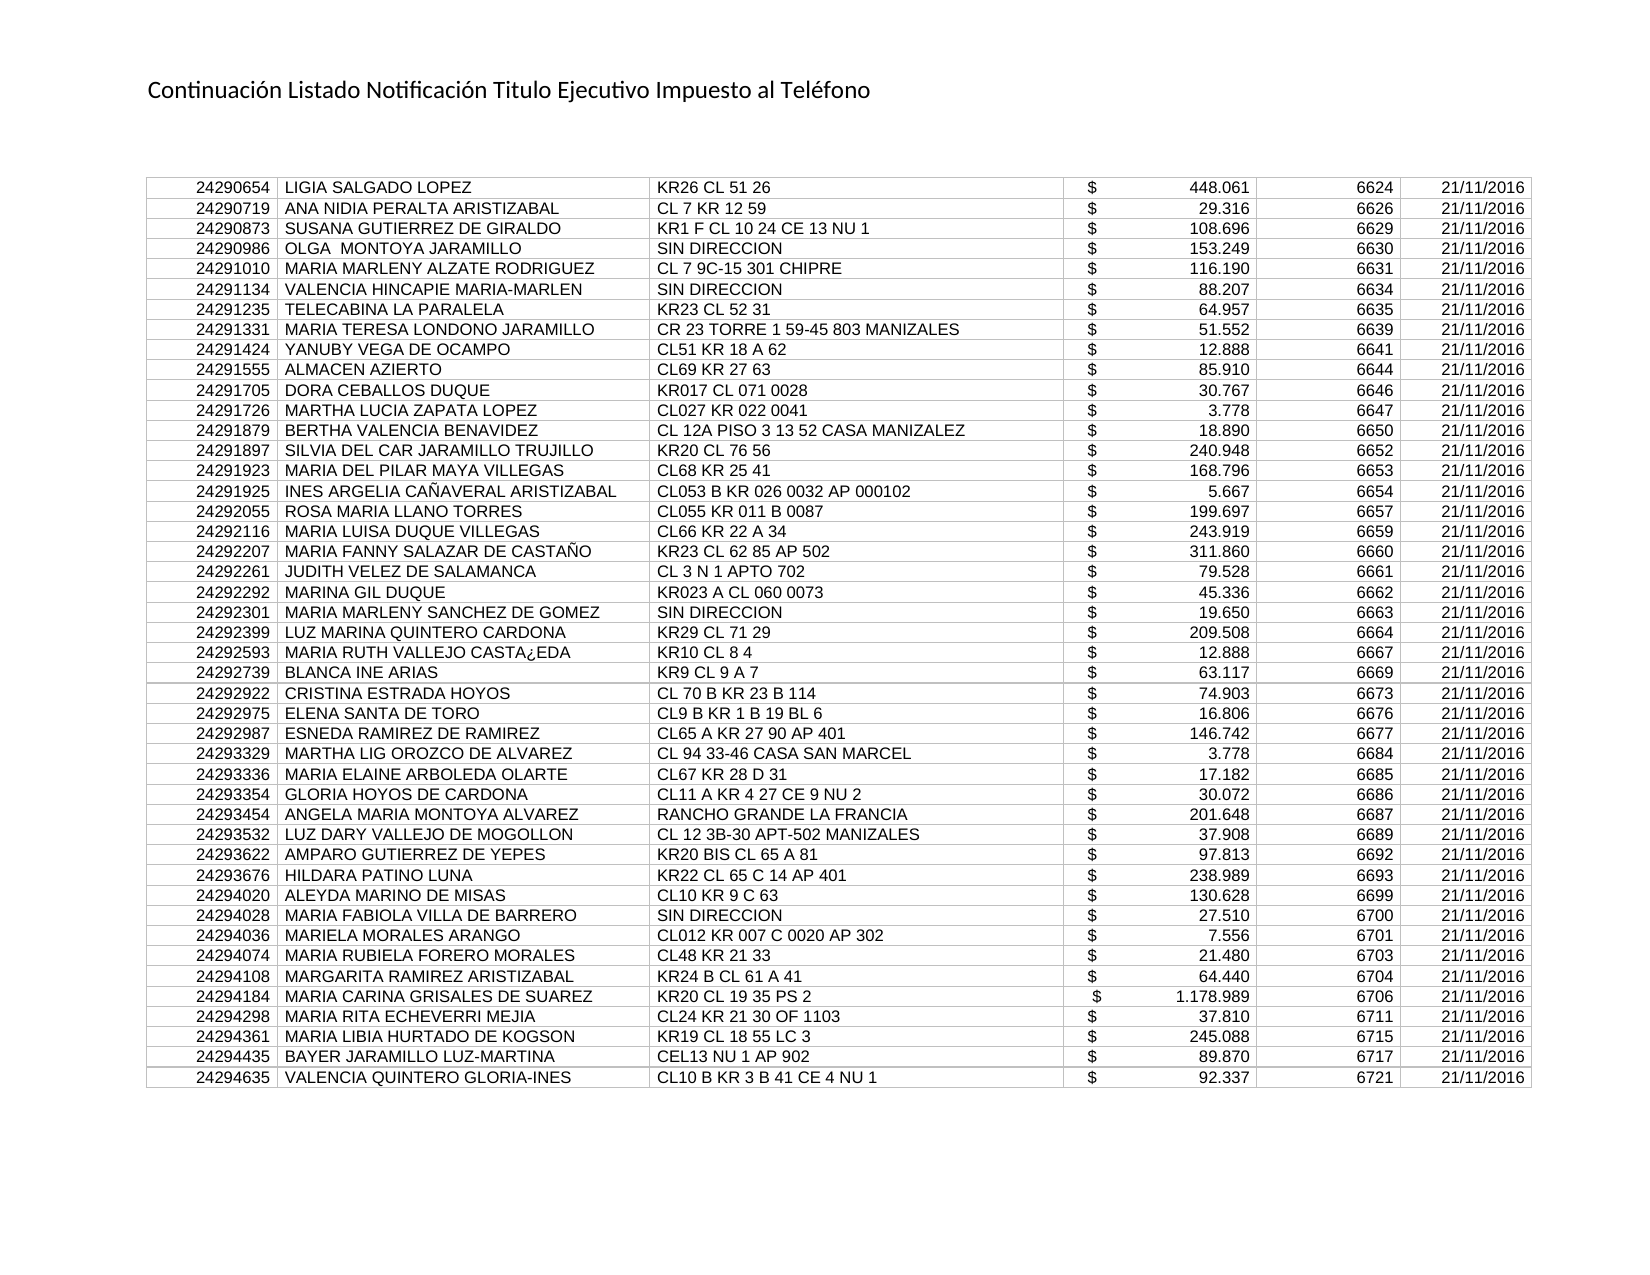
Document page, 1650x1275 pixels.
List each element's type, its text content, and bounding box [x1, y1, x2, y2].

table_cell CL65 A KR 27 90 AP 401 [650, 724, 1063, 743]
table_cell 24292975 [147, 704, 277, 723]
table_cell KR19 CL 18 55 LC 3 [650, 1027, 1063, 1046]
table_cell 21/11/2016 [1401, 785, 1531, 804]
table_cell CL67 KR 28 D 31 [650, 764, 1063, 783]
table_cell 6639 [1257, 320, 1400, 339]
table_cell ALMACEN AZIERTO [278, 360, 649, 379]
table_cell MARIA MARLENY ALZATE RODRIGUEZ [278, 259, 649, 278]
table_cell KR29 CL 71 29 [650, 623, 1063, 642]
table_cell $ 448.061 [1064, 178, 1256, 197]
table_cell 21/11/2016 [1401, 865, 1531, 884]
table_cell 6629 [1257, 219, 1400, 238]
table_cell 24294108 [147, 966, 277, 986]
table_cell 6717 [1257, 1047, 1400, 1066]
table_cell 24294435 [147, 1047, 277, 1066]
table_cell 6626 [1257, 199, 1400, 218]
table_cell GLORIA HOYOS DE CARDONA [278, 785, 649, 804]
table_cell CL68 KR 25 41 [650, 461, 1063, 480]
table_cell SIN DIRECCION [650, 239, 1063, 258]
table_cell 6703 [1257, 946, 1400, 965]
table_cell 21/11/2016 [1401, 481, 1531, 501]
table_cell 6657 [1257, 502, 1400, 521]
table_cell ESNEDA RAMIREZ DE RAMIREZ [278, 724, 649, 743]
table_cell 21/11/2016 [1401, 461, 1531, 480]
table_cell 6653 [1257, 461, 1400, 480]
table_cell MARIA RUBIELA FORERO MORALES [278, 946, 649, 965]
table_cell $ 29.316 [1064, 199, 1256, 218]
table_cell SILVIA DEL CAR JARAMILLO TRUJILLO [278, 441, 649, 460]
table_cell $ 245.088 [1064, 1027, 1256, 1046]
table_cell 21/11/2016 [1401, 380, 1531, 399]
table_cell 6660 [1257, 542, 1400, 561]
table_cell 6635 [1257, 300, 1400, 319]
table_cell 24291424 [147, 340, 277, 359]
table_cell SUSANA GUTIERREZ DE GIRALDO [278, 219, 649, 238]
table_cell $ 97.813 [1064, 845, 1256, 864]
table_cell $ 63.117 [1064, 663, 1256, 682]
table_cell MARIA MARLENY SANCHEZ DE GOMEZ [278, 603, 649, 622]
table_cell 24292593 [147, 643, 277, 662]
table_cell CR 23 TORRE 1 59-45 803 MANIZALES [650, 320, 1063, 339]
table_cell 21/11/2016 [1401, 279, 1531, 298]
table_cell ALEYDA MARINO DE MISAS [278, 886, 649, 905]
table_cell 24292261 [147, 562, 277, 581]
table_cell 24292739 [147, 663, 277, 682]
table_cell 24290986 [147, 239, 277, 258]
table_cell 6652 [1257, 441, 1400, 460]
table_cell $ 199.697 [1064, 502, 1256, 521]
table_cell MARGARITA RAMIREZ ARISTIZABAL [278, 966, 649, 986]
table_cell 6630 [1257, 239, 1400, 258]
table_cell $ 79.528 [1064, 562, 1256, 581]
table_cell $ 5.667 [1064, 481, 1256, 501]
table_cell 6684 [1257, 744, 1400, 763]
table_cell CL69 KR 27 63 [650, 360, 1063, 379]
table_cell KR20 CL 19 35 PS 2 [650, 987, 1063, 1006]
table_cell 24292301 [147, 603, 277, 622]
table_cell 6711 [1257, 1007, 1400, 1026]
table_cell 21/11/2016 [1401, 360, 1531, 379]
table_cell KR26 CL 51 26 [650, 178, 1063, 197]
table_cell 21/11/2016 [1401, 178, 1531, 197]
table_cell 24294028 [147, 906, 277, 925]
table_cell 6661 [1257, 562, 1400, 581]
table_cell $ 64.957 [1064, 300, 1256, 319]
table_cell KR10 CL 8 4 [650, 643, 1063, 662]
table_cell 21/11/2016 [1401, 1047, 1531, 1066]
table_cell CL51 KR 18 A 62 [650, 340, 1063, 359]
table_cell 21/11/2016 [1401, 764, 1531, 783]
table_cell CL9 B KR 1 B 19 BL 6 [650, 704, 1063, 723]
table_cell 24293454 [147, 805, 277, 824]
table_cell 21/11/2016 [1401, 845, 1531, 864]
table_cell YANUBY VEGA DE OCAMPO [278, 340, 649, 359]
table_cell 21/11/2016 [1401, 259, 1531, 278]
table_cell LUZ MARINA QUINTERO CARDONA [278, 623, 649, 642]
table_cell $ 64.440 [1064, 966, 1256, 986]
table_cell 6689 [1257, 825, 1400, 844]
table_cell JUDITH VELEZ DE SALAMANCA [278, 562, 649, 581]
table_cell CEL13 NU 1 AP 902 [650, 1047, 1063, 1066]
table_cell 24292055 [147, 502, 277, 521]
table_cell 6676 [1257, 704, 1400, 723]
table_cell $ 51.552 [1064, 320, 1256, 339]
table_cell $ 89.870 [1064, 1047, 1256, 1066]
table_cell $ 12.888 [1064, 340, 1256, 359]
table_cell 21/11/2016 [1401, 562, 1531, 581]
table_cell 6693 [1257, 865, 1400, 884]
table_cell 24293532 [147, 825, 277, 844]
table_cell CL 7 KR 12 59 [650, 199, 1063, 218]
table_cell 24294020 [147, 886, 277, 905]
table_cell 21/11/2016 [1401, 926, 1531, 945]
table_cell ANGELA MARIA MONTOYA ALVAREZ [278, 805, 649, 824]
table_cell 6706 [1257, 987, 1400, 1006]
table_cell KR24 B CL 61 A 41 [650, 966, 1063, 986]
table_cell 21/11/2016 [1401, 219, 1531, 238]
table_cell 6685 [1257, 764, 1400, 783]
table_cell 24293354 [147, 785, 277, 804]
table_cell 6677 [1257, 724, 1400, 743]
table_cell 24292399 [147, 623, 277, 642]
table_cell AMPARO GUTIERREZ DE YEPES [278, 845, 649, 864]
table_cell ANA NIDIA PERALTA ARISTIZABAL [278, 199, 649, 218]
table_cell CL66 KR 22 A 34 [650, 522, 1063, 541]
table_cell 6654 [1257, 481, 1400, 501]
table_cell 21/11/2016 [1401, 704, 1531, 723]
table_cell KR23 CL 62 85 AP 502 [650, 542, 1063, 561]
table_cell $ 30.072 [1064, 785, 1256, 804]
table_cell $ 30.767 [1064, 380, 1256, 399]
table_cell $ 201.648 [1064, 805, 1256, 824]
table_cell 21/11/2016 [1401, 421, 1531, 440]
table_cell 24293622 [147, 845, 277, 864]
table_cell $ 168.796 [1064, 461, 1256, 480]
table_cell CL10 B KR 3 B 41 CE 4 NU 1 [650, 1068, 1063, 1087]
table_cell 6667 [1257, 643, 1400, 662]
table_cell TELECABINA LA PARALELA [278, 300, 649, 319]
table_cell 24290873 [147, 219, 277, 238]
table_cell MARTHA LIG OROZCO DE ALVAREZ [278, 744, 649, 763]
table_cell 24291923 [147, 461, 277, 480]
table_cell SIN DIRECCION [650, 279, 1063, 298]
table_cell 21/11/2016 [1401, 582, 1531, 602]
table_cell 24291897 [147, 441, 277, 460]
table_cell 6721 [1257, 1068, 1400, 1087]
table_cell $ 37.908 [1064, 825, 1256, 844]
table_cell 21/11/2016 [1401, 623, 1531, 642]
table_cell 21/11/2016 [1401, 1007, 1531, 1026]
table_cell 21/11/2016 [1401, 886, 1531, 905]
table_cell 24294361 [147, 1027, 277, 1046]
table_cell $ 45.336 [1064, 582, 1256, 602]
table_cell $ 146.742 [1064, 724, 1256, 743]
table_cell 6662 [1257, 582, 1400, 602]
table_cell MARIA ELAINE ARBOLEDA OLARTE [278, 764, 649, 783]
table_cell $ 7.556 [1064, 926, 1256, 945]
table_cell 24294635 [147, 1068, 277, 1087]
table_cell $ 19.650 [1064, 603, 1256, 622]
table_cell 6700 [1257, 906, 1400, 925]
table_cell $ 92.337 [1064, 1068, 1256, 1087]
table_cell $ 18.890 [1064, 421, 1256, 440]
table_cell $ 88.207 [1064, 279, 1256, 298]
table_cell CL 7 9C-15 301 CHIPRE [650, 259, 1063, 278]
table_cell KR23 CL 52 31 [650, 300, 1063, 319]
table_cell 21/11/2016 [1401, 239, 1531, 258]
table_cell $ 243.919 [1064, 522, 1256, 541]
table_cell $ 108.696 [1064, 219, 1256, 238]
table_cell 21/11/2016 [1401, 825, 1531, 844]
table_cell 21/11/2016 [1401, 199, 1531, 218]
table_cell CL 70 B KR 23 B 114 [650, 684, 1063, 703]
table_cell 6650 [1257, 421, 1400, 440]
table_cell KR023 A CL 060 0073 [650, 582, 1063, 602]
table_cell 24292987 [147, 724, 277, 743]
table_cell 21/11/2016 [1401, 522, 1531, 541]
table_cell INES ARGELIA CAÑAVERAL ARISTIZABAL [278, 481, 649, 501]
table_cell 24291705 [147, 380, 277, 399]
table_cell MARIA RITA ECHEVERRI MEJIA [278, 1007, 649, 1026]
table_cell MARIELA MORALES ARANGO [278, 926, 649, 945]
table_cell CL027 KR 022 0041 [650, 401, 1063, 420]
table_cell $ 3.778 [1064, 401, 1256, 420]
table_cell OLGA MONTOYA JARAMILLO [278, 239, 649, 258]
table_cell MARIA DEL PILAR MAYA VILLEGAS [278, 461, 649, 480]
table_cell KR22 CL 65 C 14 AP 401 [650, 865, 1063, 884]
table_cell 21/11/2016 [1401, 684, 1531, 703]
table_cell 24294036 [147, 926, 277, 945]
table_cell 21/11/2016 [1401, 300, 1531, 319]
table_cell CL10 KR 9 C 63 [650, 886, 1063, 905]
table_cell 21/11/2016 [1401, 643, 1531, 662]
table_cell LIGIA SALGADO LOPEZ [278, 178, 649, 197]
table_cell KR9 CL 9 A 7 [650, 663, 1063, 682]
table_cell 24291010 [147, 259, 277, 278]
table_cell 24293336 [147, 764, 277, 783]
table_cell 6641 [1257, 340, 1400, 359]
table_cell 24294298 [147, 1007, 277, 1026]
table_cell $ 27.510 [1064, 906, 1256, 925]
table_cell 24291331 [147, 320, 277, 339]
table_cell CL 3 N 1 APTO 702 [650, 562, 1063, 581]
table_cell $ 238.989 [1064, 865, 1256, 884]
table_cell 6699 [1257, 886, 1400, 905]
table_cell 6664 [1257, 623, 1400, 642]
table_cell 21/11/2016 [1401, 966, 1531, 986]
table_cell 6704 [1257, 966, 1400, 986]
table_cell 21/11/2016 [1401, 603, 1531, 622]
table_cell 24292922 [147, 684, 277, 703]
table_cell 21/11/2016 [1401, 663, 1531, 682]
table_cell $ 209.508 [1064, 623, 1256, 642]
table_cell CL11 A KR 4 27 CE 9 NU 2 [650, 785, 1063, 804]
table_cell MARTHA LUCIA ZAPATA LOPEZ [278, 401, 649, 420]
table_cell 6701 [1257, 926, 1400, 945]
table_cell 6686 [1257, 785, 1400, 804]
table_cell 6644 [1257, 360, 1400, 379]
table_cell 24293676 [147, 865, 277, 884]
table_cell 24291925 [147, 481, 277, 501]
table_cell 24291726 [147, 401, 277, 420]
table_cell 21/11/2016 [1401, 1027, 1531, 1046]
table_cell $ 311.860 [1064, 542, 1256, 561]
table_cell MARIA TERESA LONDONO JARAMILLO [278, 320, 649, 339]
table_cell 24291879 [147, 421, 277, 440]
table_cell 21/11/2016 [1401, 320, 1531, 339]
table_cell 21/11/2016 [1401, 1068, 1531, 1087]
table_cell $ 85.910 [1064, 360, 1256, 379]
table_cell 6715 [1257, 1027, 1400, 1046]
table_cell $ 16.806 [1064, 704, 1256, 723]
table_cell 21/11/2016 [1401, 987, 1531, 1006]
table_cell ELENA SANTA DE TORO [278, 704, 649, 723]
table_cell RANCHO GRANDE LA FRANCIA [650, 805, 1063, 824]
table_cell MARIA RUTH VALLEJO CASTA¿EDA [278, 643, 649, 662]
table_cell VALENCIA QUINTERO GLORIA-INES [278, 1068, 649, 1087]
table_cell 6624 [1257, 178, 1400, 197]
table_cell 6669 [1257, 663, 1400, 682]
table_cell LUZ DARY VALLEJO DE MOGOLLON [278, 825, 649, 844]
table_cell 24291235 [147, 300, 277, 319]
table_cell BLANCA INE ARIAS [278, 663, 649, 682]
table_cell SIN DIRECCION [650, 603, 1063, 622]
table_cell 6692 [1257, 845, 1400, 864]
table_cell $ 240.948 [1064, 441, 1256, 460]
table_cell MARIA CARINA GRISALES DE SUAREZ [278, 987, 649, 1006]
table_cell 24292292 [147, 582, 277, 602]
table_cell KR017 CL 071 0028 [650, 380, 1063, 399]
table_cell 21/11/2016 [1401, 906, 1531, 925]
table_cell $ 153.249 [1064, 239, 1256, 258]
table_cell CL 12 3B-30 APT-502 MANIZALES [650, 825, 1063, 844]
table_cell CL24 KR 21 30 OF 1103 [650, 1007, 1063, 1026]
table_cell 24292116 [147, 522, 277, 541]
table_cell 21/11/2016 [1401, 946, 1531, 965]
table_cell BAYER JARAMILLO LUZ-MARTINA [278, 1047, 649, 1066]
table_cell CL053 B KR 026 0032 AP 000102 [650, 481, 1063, 501]
table_cell 21/11/2016 [1401, 724, 1531, 743]
table_cell MARIA FANNY SALAZAR DE CASTAÑO [278, 542, 649, 561]
table_cell $ 1.178.989 [1064, 987, 1256, 1006]
table_cell KR20 BIS CL 65 A 81 [650, 845, 1063, 864]
table_cell CL48 KR 21 33 [650, 946, 1063, 965]
table_cell 6631 [1257, 259, 1400, 278]
table_cell MARIA LIBIA HURTADO DE KOGSON [278, 1027, 649, 1046]
table_cell $ 12.888 [1064, 643, 1256, 662]
table_cell 21/11/2016 [1401, 542, 1531, 561]
table_cell 6659 [1257, 522, 1400, 541]
table_cell 24293329 [147, 744, 277, 763]
table_cell $ 17.182 [1064, 764, 1256, 783]
table_cell 6663 [1257, 603, 1400, 622]
table_cell 24291134 [147, 279, 277, 298]
table_cell $ 74.903 [1064, 684, 1256, 703]
table_cell MARINA GIL DUQUE [278, 582, 649, 602]
table_cell $ 3.778 [1064, 744, 1256, 763]
table_cell 24294074 [147, 946, 277, 965]
table_cell ROSA MARIA LLANO TORRES [278, 502, 649, 521]
table_cell MARIA FABIOLA VILLA DE BARRERO [278, 906, 649, 925]
table_cell SIN DIRECCION [650, 906, 1063, 925]
table_cell $ 37.810 [1064, 1007, 1256, 1026]
table_cell $ 130.628 [1064, 886, 1256, 905]
table_cell 6646 [1257, 380, 1400, 399]
table_cell MARIA LUISA DUQUE VILLEGAS [278, 522, 649, 541]
table_cell 21/11/2016 [1401, 744, 1531, 763]
table_cell 21/11/2016 [1401, 805, 1531, 824]
table_cell 21/11/2016 [1401, 401, 1531, 420]
table_cell CL 94 33-46 CASA SAN MARCEL [650, 744, 1063, 763]
table_cell VALENCIA HINCAPIE MARIA-MARLEN [278, 279, 649, 298]
table_cell KR20 CL 76 56 [650, 441, 1063, 460]
table_cell CRISTINA ESTRADA HOYOS [278, 684, 649, 703]
table_cell $ 116.190 [1064, 259, 1256, 278]
table_cell CL 12A PISO 3 13 52 CASA MANIZALEZ [650, 421, 1063, 440]
table_cell CL055 KR 011 B 0087 [650, 502, 1063, 521]
table_cell 24292207 [147, 542, 277, 561]
table_cell 6647 [1257, 401, 1400, 420]
table_cell 21/11/2016 [1401, 502, 1531, 521]
table_cell BERTHA VALENCIA BENAVIDEZ [278, 421, 649, 440]
table_cell 6687 [1257, 805, 1400, 824]
table_cell KR1 F CL 10 24 CE 13 NU 1 [650, 219, 1063, 238]
table_cell 24291555 [147, 360, 277, 379]
table_cell $ 21.480 [1064, 946, 1256, 965]
table_cell 21/11/2016 [1401, 441, 1531, 460]
table_cell 21/11/2016 [1401, 340, 1531, 359]
table_cell HILDARA PATINO LUNA [278, 865, 649, 884]
table_cell CL012 KR 007 C 0020 AP 302 [650, 926, 1063, 945]
table_cell 24294184 [147, 987, 277, 1006]
table_cell 24290654 [147, 178, 277, 197]
table_cell 6673 [1257, 684, 1400, 703]
table_cell DORA CEBALLOS DUQUE [278, 380, 649, 399]
table_cell 24290719 [147, 199, 277, 218]
table_cell 6634 [1257, 279, 1400, 298]
